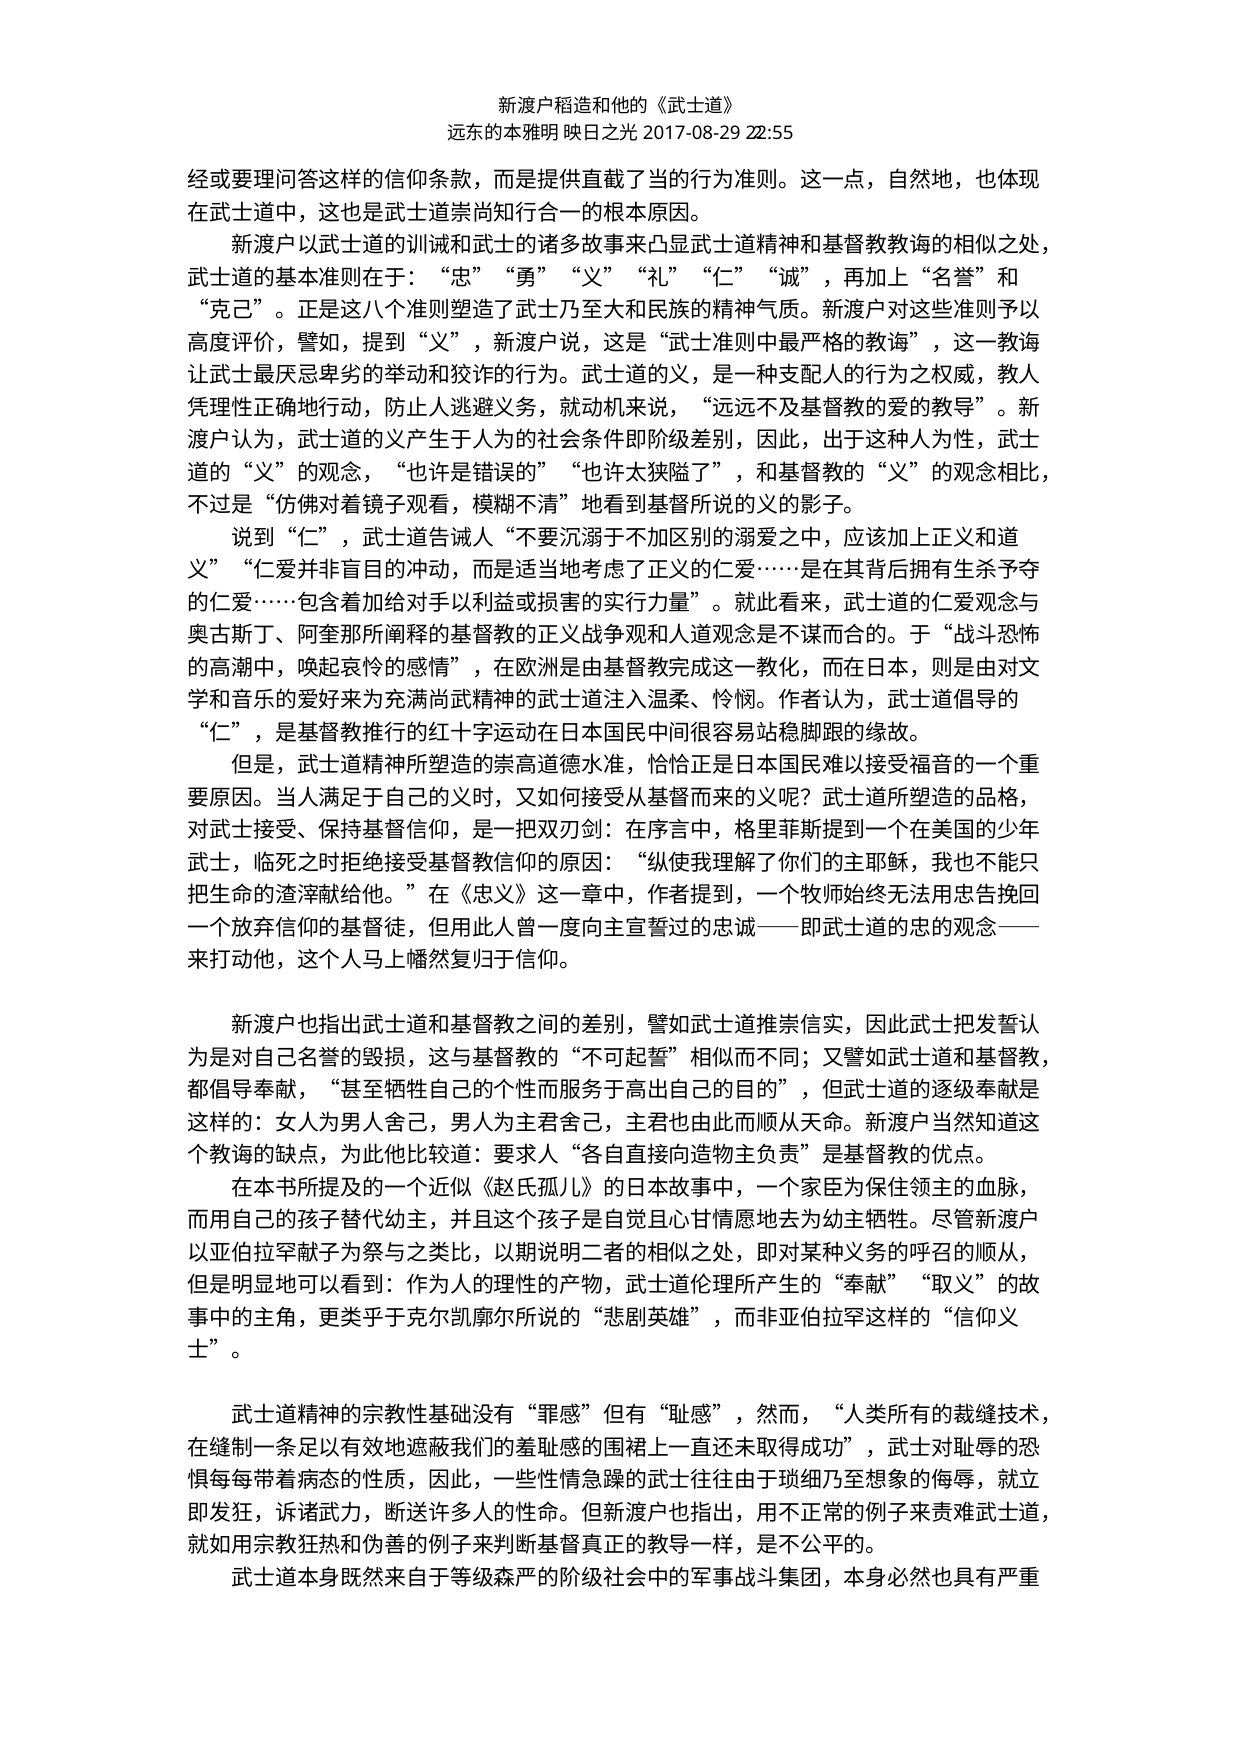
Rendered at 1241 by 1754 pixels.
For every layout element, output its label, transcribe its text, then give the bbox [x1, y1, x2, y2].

text 在本书所提及的一个近似《赵氏孤儿》的日本故事中，一个家臣为保住领主的血脉，而用自己的孩子替代幼主，并且这个孩子是自觉且心甘情愿地去为幼主牺牲。尽管新渡户以亚伯拉罕献子为祭与之类比，以期说明二者的相似之处，即对某种义务的呼召的顺从，但是明显地可以看到：作为人的理性的产物，武士道伦理所产生的“奉献”“取义”的故事中的主角，更类乎于克尔凯廓尔所说的“悲剧英雄”，而非亚伯拉罕这样的“信仰义士”。 [187, 1169, 1053, 1364]
text 说到“仁”，武士道告诫人“不要沉溺于不加区别的溺爱之中，应该加上正义和道义”“仁爱并非盲目的冲动，而是适当地考虑了正义的仁爱……是在其背后拥有生杀予夺的仁爱……包含着加给对手以利益或损害的实行力量”。就此看来，武士道的仁爱观念与奥古斯丁、阿奎那所阐释的基督教的正义战争观和人道观念是不谋而合的。于“战斗恐怖的高潮中，唤起哀怜的感情”，在欧洲是由基督教完成这一教化，而在日本，则是由对文学和音乐的爱好来为充满尚武精神的武士道注入温柔、怜悯。作者认为，武士道倡导的“仁”，是基督教推行的红十字运动在日本国民中间很容易站稳脚跟的缘故。 [187, 519, 1053, 747]
text 但是，武士道精神所塑造的崇高道德水准，恰恰正是日本国民难以接受福音的一个重要原因。当人满足于自己的义时，又如何接受从基督而来的义呢？武士道所塑造的品格，对武士接受、保持基督信仰，是一把双刃剑：在序言中，格里菲斯提到一个在美国的少年武士，临死之时拒绝接受基督教信仰的原因：“纵使我理解了你们的主耶稣，我也不能只把生命的渣滓献给他。”在《忠义》这一章中，作者提到，一个牧师始终无法用忠告挽回一个放弃信仰的基督徒，但用此人曾一度向主宣誓过的忠诚——即武士道的忠的观念——来打动他，这个人马上幡然复归于信仰。 [187, 747, 1053, 974]
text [187, 1559, 1053, 1592]
text 新渡户也指出武士道和基督教之间的差别，譬如武士道推崇信实，因此武士把发誓认为是对自己名誉的毁损，这与基督教的“不可起誓”相似而不同；又譬如武士道和基督教，都倡导奉献，“甚至牺牲自己的个性而服务于高出自己的目的”，但武士道的逐级奉献是这样的：女人为男人舍己，男人为主君舍己，主君也由此而顺从天命。新渡户当然知道这个教诲的缺点，为此他比较道：要求人“各自直接向造物主负责”是基督教的优点。 [187, 1007, 1053, 1169]
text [187, 162, 1053, 227]
text 武士道精神的宗教性基础没有“罪感”但有“耻感”，然而，“人类所有的裁缝技术，在缝制一条足以有效地遮蔽我们的羞耻感的围裙上一直还未取得成功”，武士对耻辱的恐惧每每带着病态的性质，因此，一些性情急躁的武士往往由于琐细乃至想象的侮辱，就立即发狂，诉诸武力，断送许多人的性命。但新渡户也指出，用不正常的例子来责难武士道，就如用宗教狂热和伪善的例子来判断基督真正的教导一样，是不公平的。 [187, 1397, 1053, 1559]
text 新渡户以武士道的训诫和武士的诸多故事来凸显武士道精神和基督教教诲的相似之处，武士道的基本准则在于：“忠”“勇”“义”“礼”“仁”“诚”，再加上“名誉”和“克己”。正是这八个准则塑造了武士乃至大和民族的精神气质。新渡户对这些准则予以高度评价，譬如，提到“义”，新渡户说，这是“武士准则中最严格的教诲”，这一教诲让武士最厌忌卑劣的举动和狡诈的行为。武士道的义，是一种支配人的行为之权威，教人凭理性正确地行动，防止人逃避义务，就动机来说，“远远不及基督教的爱的教导”。新渡户认为，武士道的义产生于人为的社会条件即阶级差别，因此，出于这种人为性，武士道的“义”的观念，“也许是错误的”“也许太狭隘了”，和基督教的“义”的观念相比，不过是“仿佛对着镜子观看，模糊不清”地看到基督所说的义的影子。 [187, 227, 1053, 519]
